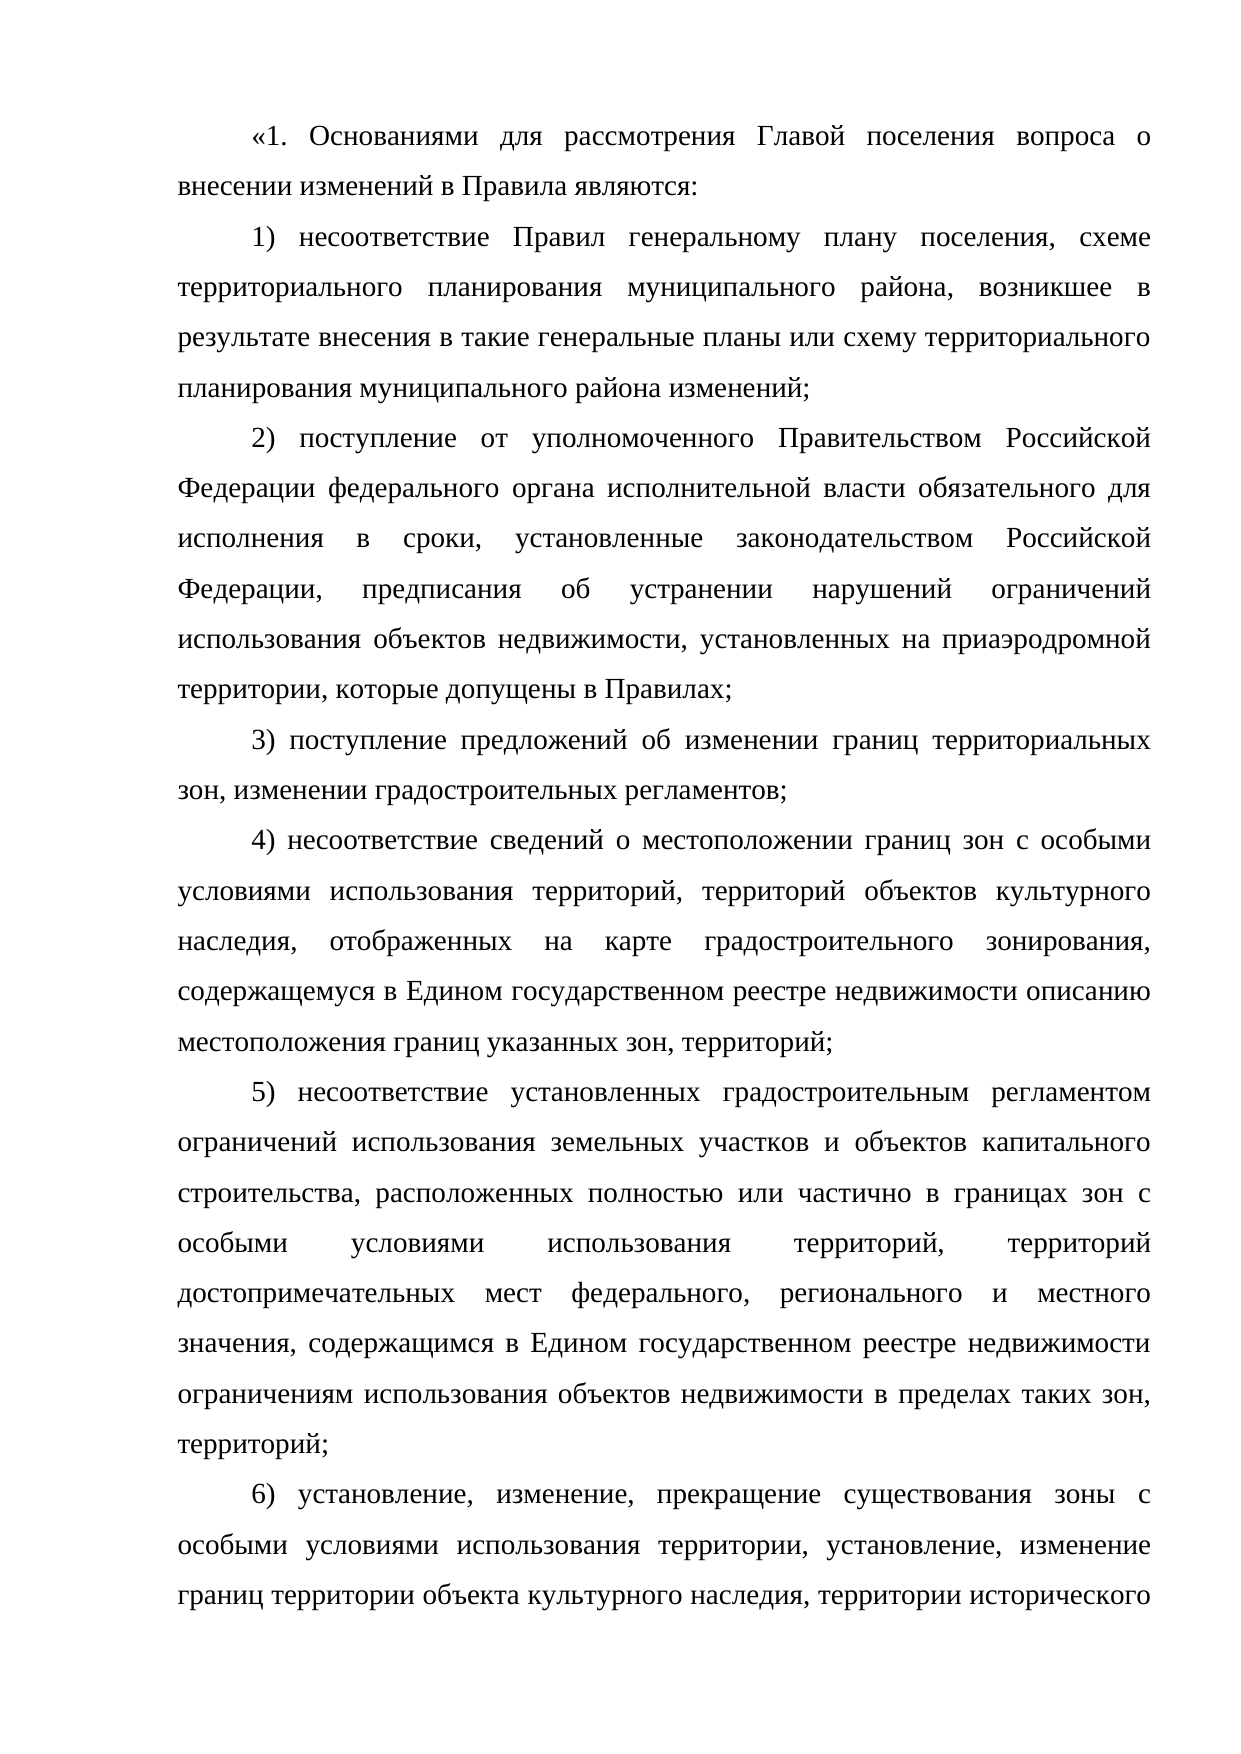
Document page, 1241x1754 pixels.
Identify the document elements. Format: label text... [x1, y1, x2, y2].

text 4) несоответствие сведений о местоположении границ зон с особыми условиями использования территорий, территорий объектов культурного наследия, отображенных на карте градостроительного зонирования, содержащемуся в Едином государственном реестре недвижимости описанию местоположения границ указанных зон, территорий; [177, 822, 1152, 1057]
text 3) поступление предложений об изменении границ территориальных зон, изменении градостроительных регламентов; [177, 722, 1152, 806]
text 5) несоответствие установленных градостроительным регламентом ограничений использования земельных участков и объектов капитального строительства, расположенных полностью или частично в границах зон с особыми условиями использования территорий, территорий достопримечательных мест федерального, регионального и местного значения, содержащимся в Едином государственном реестре недвижимости ограничениям использования объектов недвижимости в пределах таких зон, территорий; [177, 1074, 1152, 1460]
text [177, 1477, 1152, 1611]
text 1) несоответствие Правил генеральному плану поселения, схеме территориального планирования муниципального района, возникшее в результате внесения в такие генеральные планы или схему территориального планирования муниципального района изменений; [177, 219, 1152, 403]
text «1. Основаниями для рассмотрения Главой поселения вопроса о внесении изменений в Правила являются: [177, 118, 1152, 202]
text 2) поступление от уполномоченного Правительством Российской Федерации федерального органа исполнительной власти обязательного для исполнения в сроки, установленные законодательством Российской Федерации, предписания об устранении нарушений ограничений использования объектов недвижимости, установленных на приаэродромной территории, которые допущены в Правилах; [177, 420, 1152, 705]
